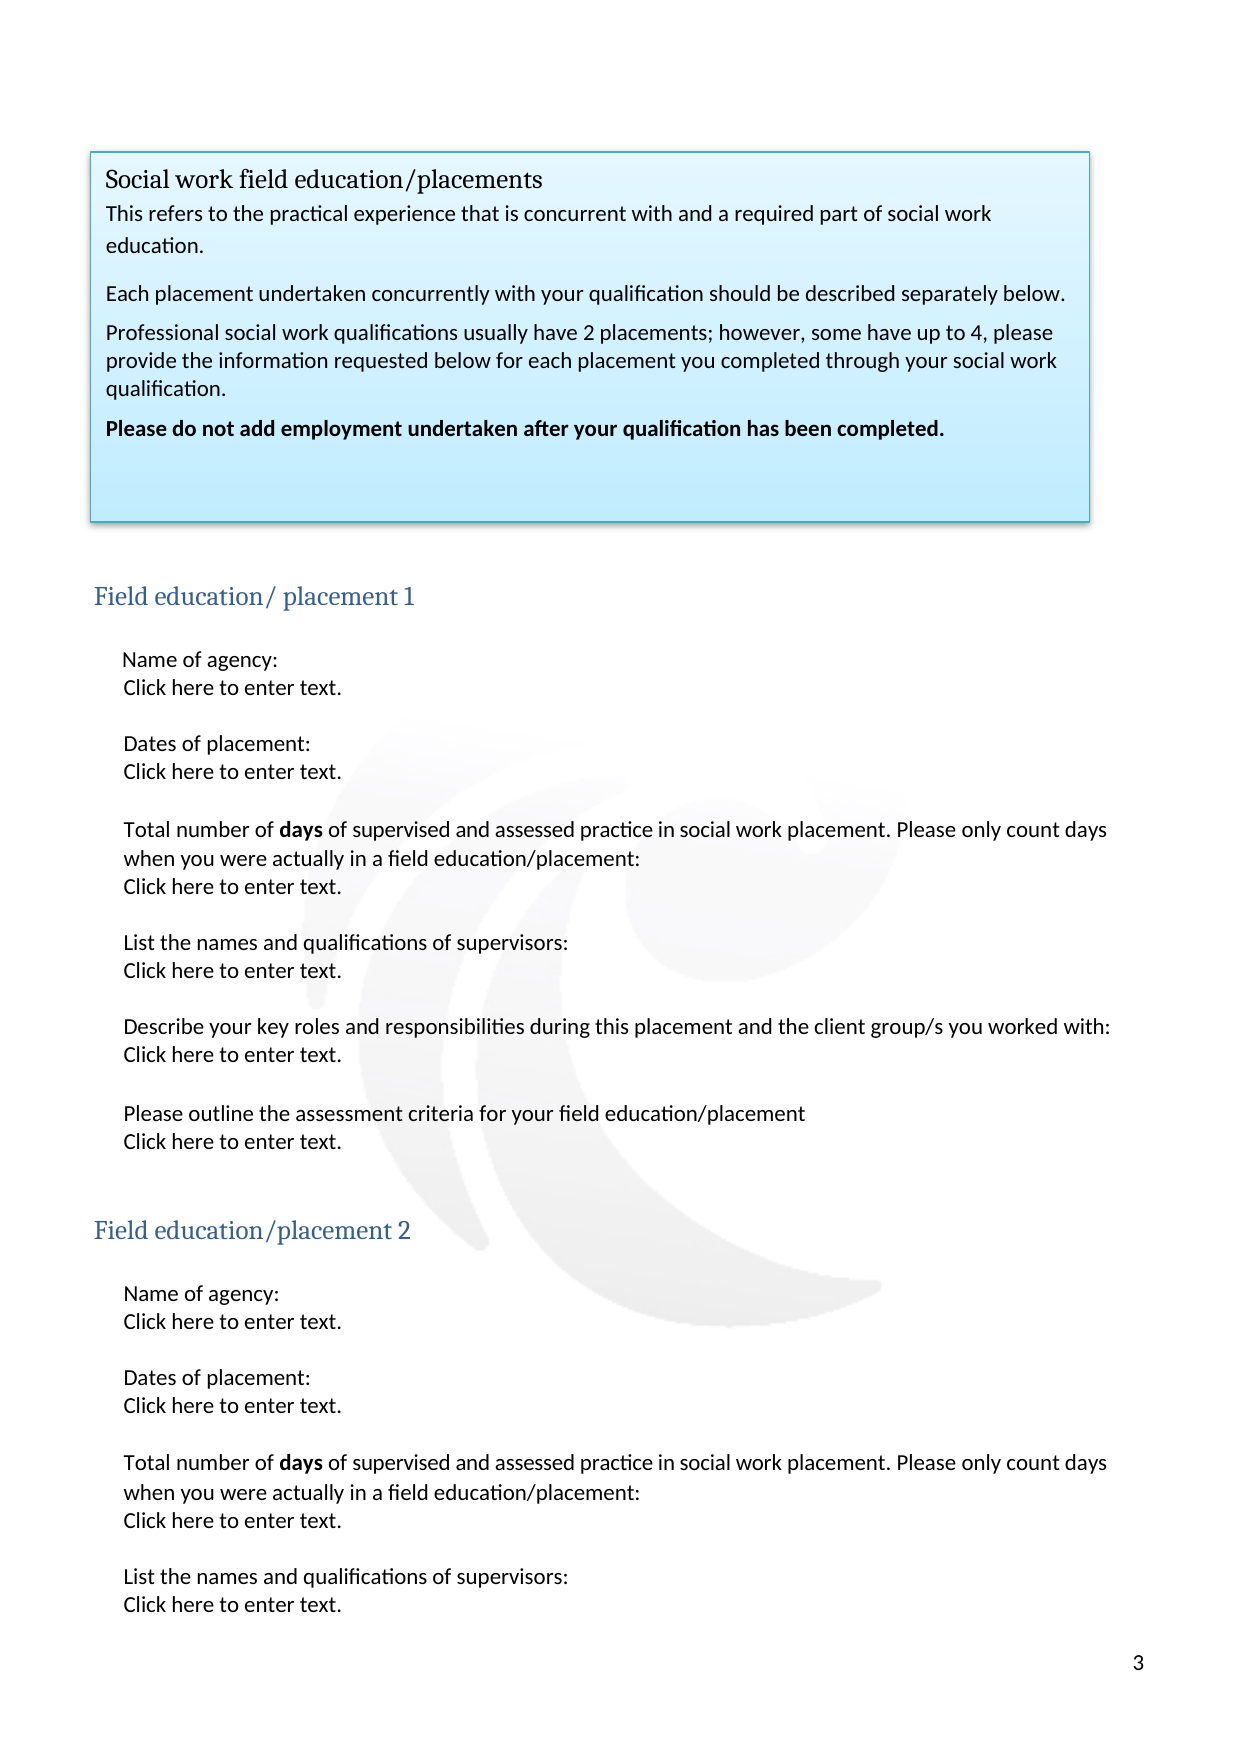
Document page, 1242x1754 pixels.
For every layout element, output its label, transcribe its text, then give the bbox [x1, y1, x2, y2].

text Total number of days of supervised and assessed practice in social work placement. Please only count days when you were actually in a field education/placement: [123, 1447, 1146, 1506]
text Dates of placement: [123, 1363, 1146, 1391]
subtitle Field education/ placement 1 [94, 581, 1144, 613]
text List the names and qualifications of supervisors: [123, 1562, 1146, 1590]
text List the names and qualifications of supervisors: [123, 928, 1146, 956]
subtitle Field education/placement 2 [94, 1215, 1144, 1246]
text Describe your key roles and responsibilities during this placement and the client group/s you worked with: [123, 1012, 1146, 1040]
text Name of agency: [123, 1279, 1146, 1307]
text Dates of placement: [123, 729, 1146, 757]
text Please outline the assessment criteria for your field education/placement [123, 1068, 1146, 1127]
text Name of agency: [122, 645, 1146, 673]
text Total number of days of supervised and assessed practice in social work placement. Please only count days when you were actually in a field education/placement: [123, 813, 1146, 872]
